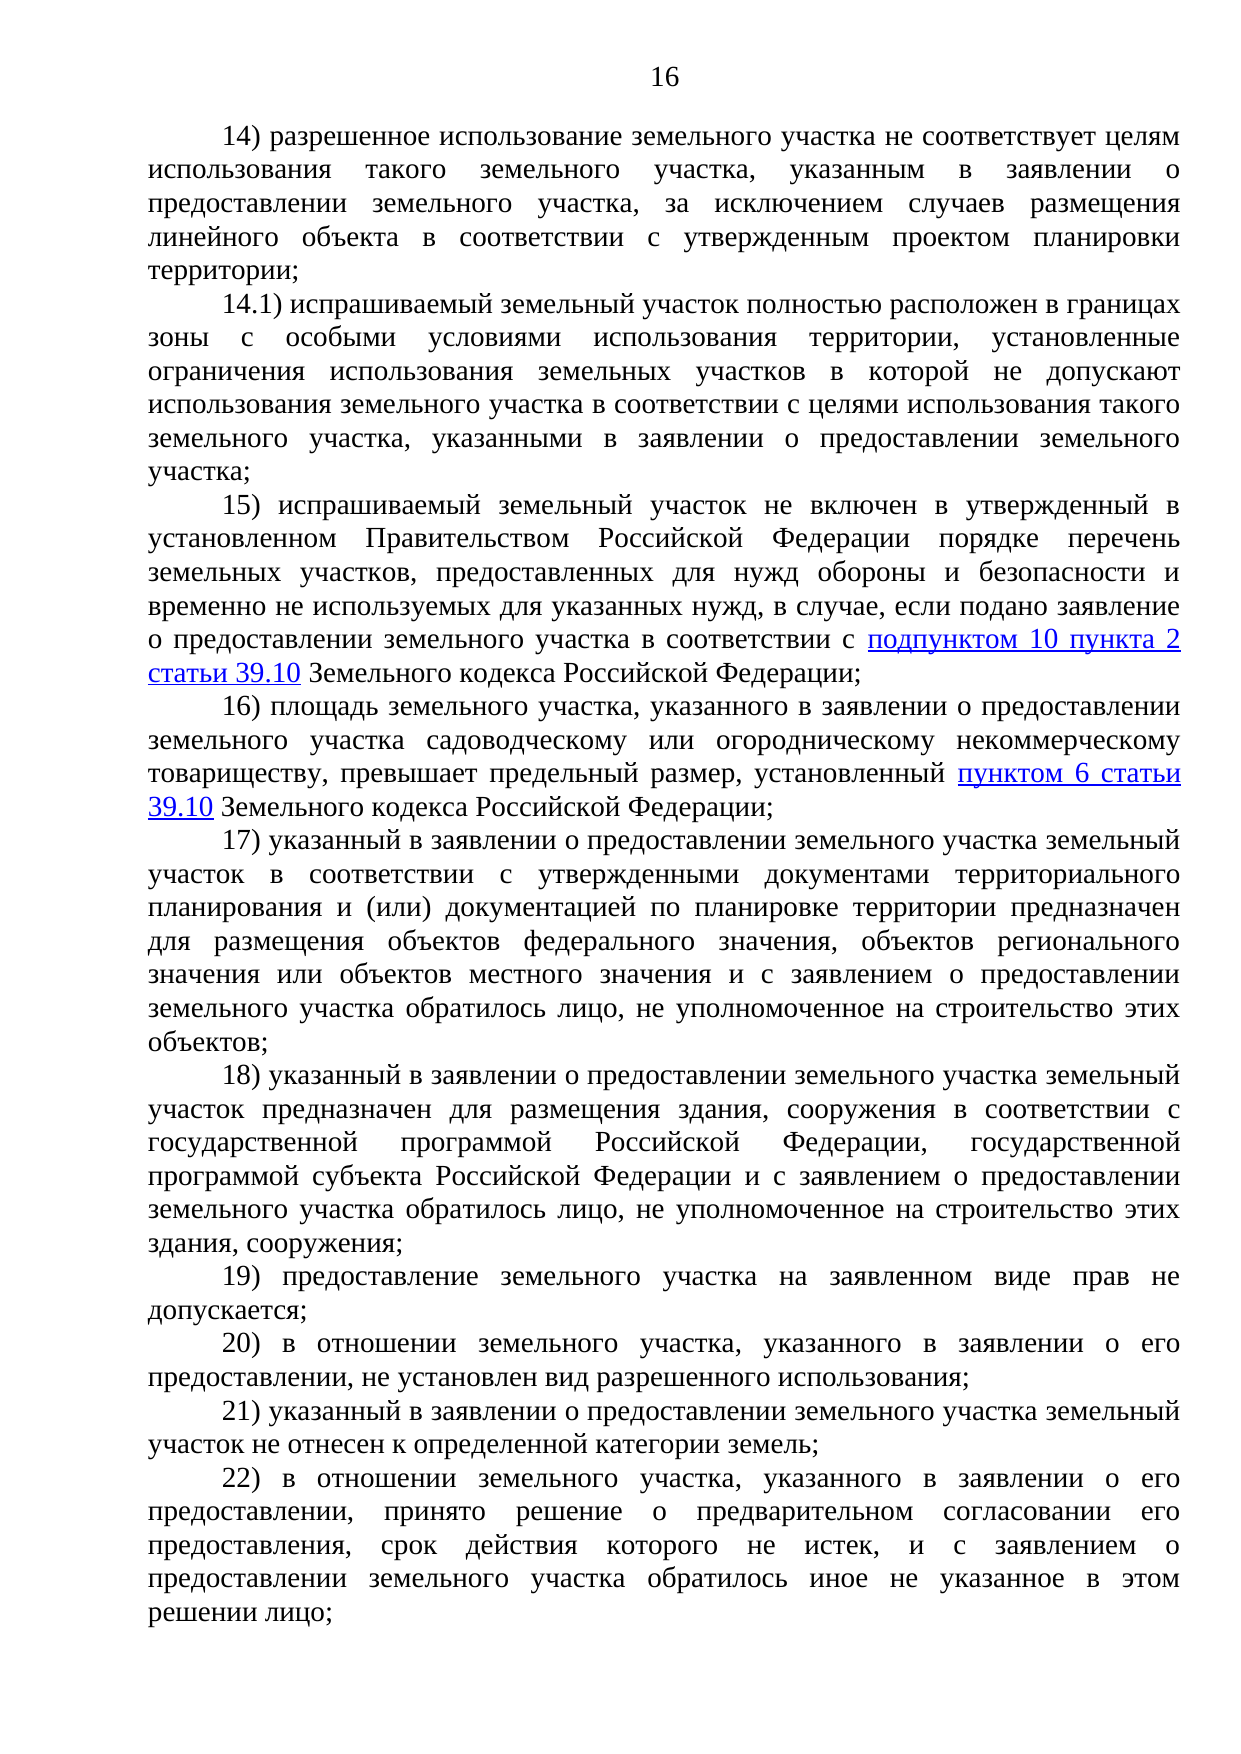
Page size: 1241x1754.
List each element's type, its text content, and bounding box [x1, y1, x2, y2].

text 15) испрашиваемый земельный участок не включен в утвержденный в установленном Правительством Российской Федерации порядке перечень земельных участков, предоставленных для нужд обороны и безопасности и временно не используемых для указанных нужд, в случае, если подано заявление о предоставлении земельного участка в соответствии с подпунктом 10 пункта 2 статьи 39.10 Земельного кодекса Российской Федерации; [148, 487, 1181, 688]
text 19) предоставление земельного участка на заявленном виде прав не допускается; [148, 1258, 1181, 1326]
text 14.1) испрашиваемый земельный участок полностью расположен в границах зоны с особыми условиями использования территории, установленные ограничения использования земельных участков в которой не допускают использования земельного участка в соответствии с целями использования такого земельного участка, указанными в заявлении о предоставлении земельного участка; [148, 286, 1181, 487]
text 21) указанный в заявлении о предоставлении земельного участка земельный участок не отнесен к определенной категории земель; [148, 1393, 1181, 1460]
text 14) разрешенное использование земельного участка не соответствует целям использования такого земельного участка, указанным в заявлении о предоставлении земельного участка, за исключением случаев размещения линейного объекта в соответствии с утвержденным проектом планировки территории; [148, 118, 1181, 286]
text 20) в отношении земельного участка, указанного в заявлении о его предоставлении, не установлен вид разрешенного использования; [148, 1326, 1181, 1393]
text 17) указанный в заявлении о предоставлении земельного участка земельный участок в соответствии с утвержденными документами территориального планирования и (или) документацией по планировке территории предназначен для размещения объектов федерального значения, объектов регионального значения или объектов местного значения и с заявлением о предоставлении земельного участка обратилось лицо, не уполномоченное на строительство этих объектов; [148, 822, 1181, 1057]
text 22) в отношении земельного участка, указанного в заявлении о его предоставлении, принято решение о предварительном согласовании его предоставления, срок действия которого не истек, и с заявлением о предоставлении земельного участка обратилось иное не указанное в этом решении лицо; [148, 1460, 1181, 1627]
text 16) площадь земельного участка, указанного в заявлении о предоставлении земельного участка садоводческому или огородническому некоммерческому товариществу, превышает предельный размер, установленный пунктом 6 статьи 39.10 Земельного кодекса Российской Федерации; [148, 688, 1181, 822]
text 18) указанный в заявлении о предоставлении земельного участка земельный участок предназначен для размещения здания, сооружения в соответствии с государственной программой Российской Федерации, государственной программой субъекта Российской Федерации и с заявлением о предоставлении земельного участка обратилось лицо, не уполномоченное на строительство этих здания, сооружения; [148, 1057, 1181, 1258]
